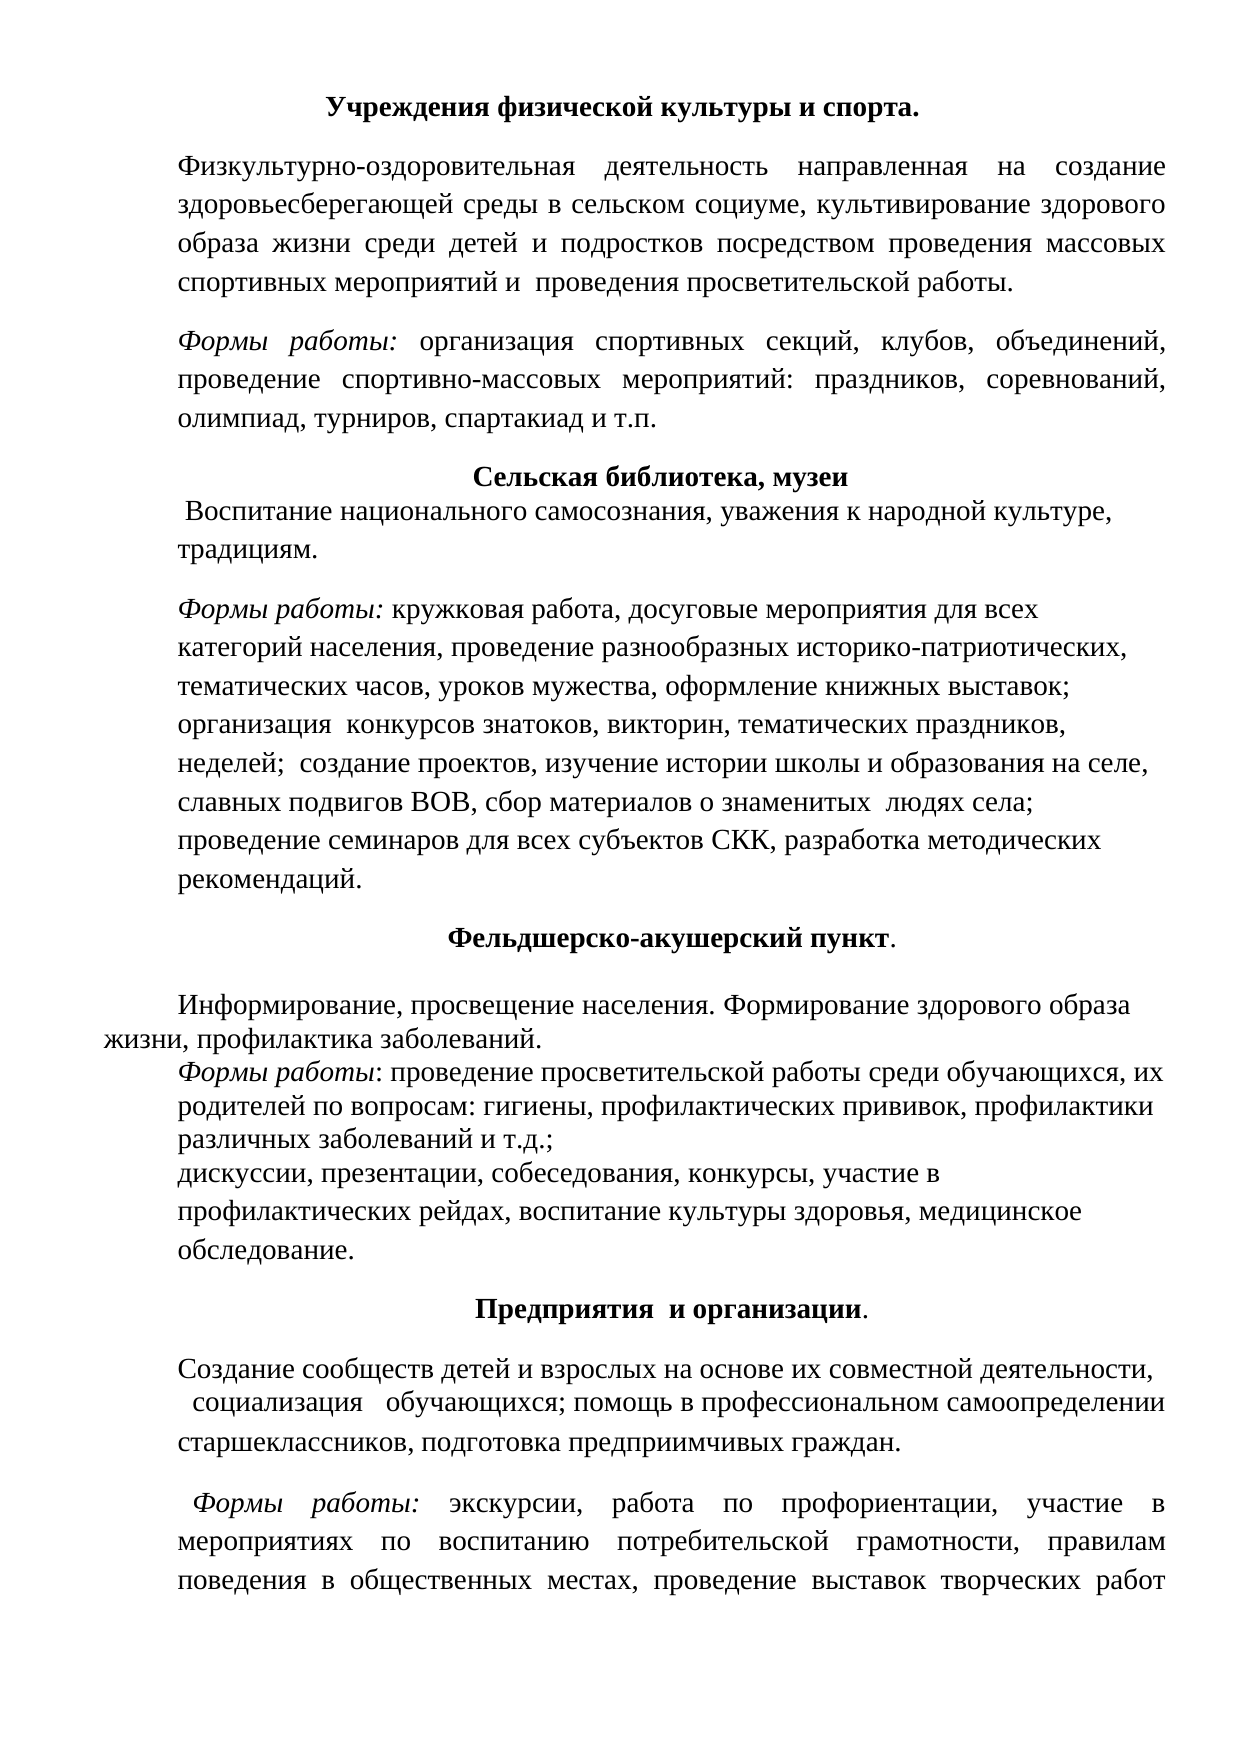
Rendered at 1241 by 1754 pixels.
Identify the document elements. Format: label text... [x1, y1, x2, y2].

text Учреждения физической культуры и спорта. [177, 89, 1167, 122]
text Формы работы: проведение просветительской работы среди обучающихся, их родителей по вопросам: гигиены, профилактических прививок, профилактики различных заболеваний и т.д.; [177, 1054, 1167, 1155]
text дискуссии, презентации, собеседования, конкурсы, участие в профилактических рейдах, воспитание культуры здоровья, медицинское обследование. [177, 1155, 1167, 1266]
text Информирование, просвещение населения. Формирование здорового образа жизни, профилактика заболеваний. [88, 987, 1167, 1054]
text Фельдшерско-акушерский пункт. [88, 920, 1167, 954]
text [177, 1485, 1167, 1596]
text Физкультурно-оздоровительная деятельность направленная на создание здоровьесберегающей среды в сельском социуме, культивирование здорового образа жизни среди детей и подростков посредством проведения массовых спортивных мероприятий и проведения просветительской работы. [177, 148, 1167, 297]
text Создание сообществ детей и взрослых на основе их совместной деятельности, [88, 1351, 1167, 1384]
text Сельская библиотека, музеи [88, 459, 1167, 493]
text Формы работы: организация спортивных секций, клубов, объединений, проведение спортивно-массовых мероприятий: праздников, соревнований, олимпиад, турниров, спартакиад и т.п. [177, 323, 1167, 434]
text социализация обучающихся; помощь в профессиональном самоопределении старшеклассников, подготовка предприимчивых граждан. [177, 1384, 1167, 1459]
text Формы работы: кружковая работа, досуговые мероприятия для всех категорий населения, проведение разнообразных историко-патриотических, тематических часов, уроков мужества, оформление книжных выставок; организация конкурсов знатоков, викторин, тематических праздников, неделей; создание проектов, изучение истории школы и образования на селе, славных подвигов ВОВ, сбор материалов о знаменитых людях села; проведение семинаров для всех субъектов СКК, разработка методических рекомендаций. [177, 591, 1167, 894]
text Предприятия и организации. [177, 1291, 1167, 1325]
text Воспитание национального самосознания, уважения к народной культуре, традициям. [177, 493, 1167, 565]
